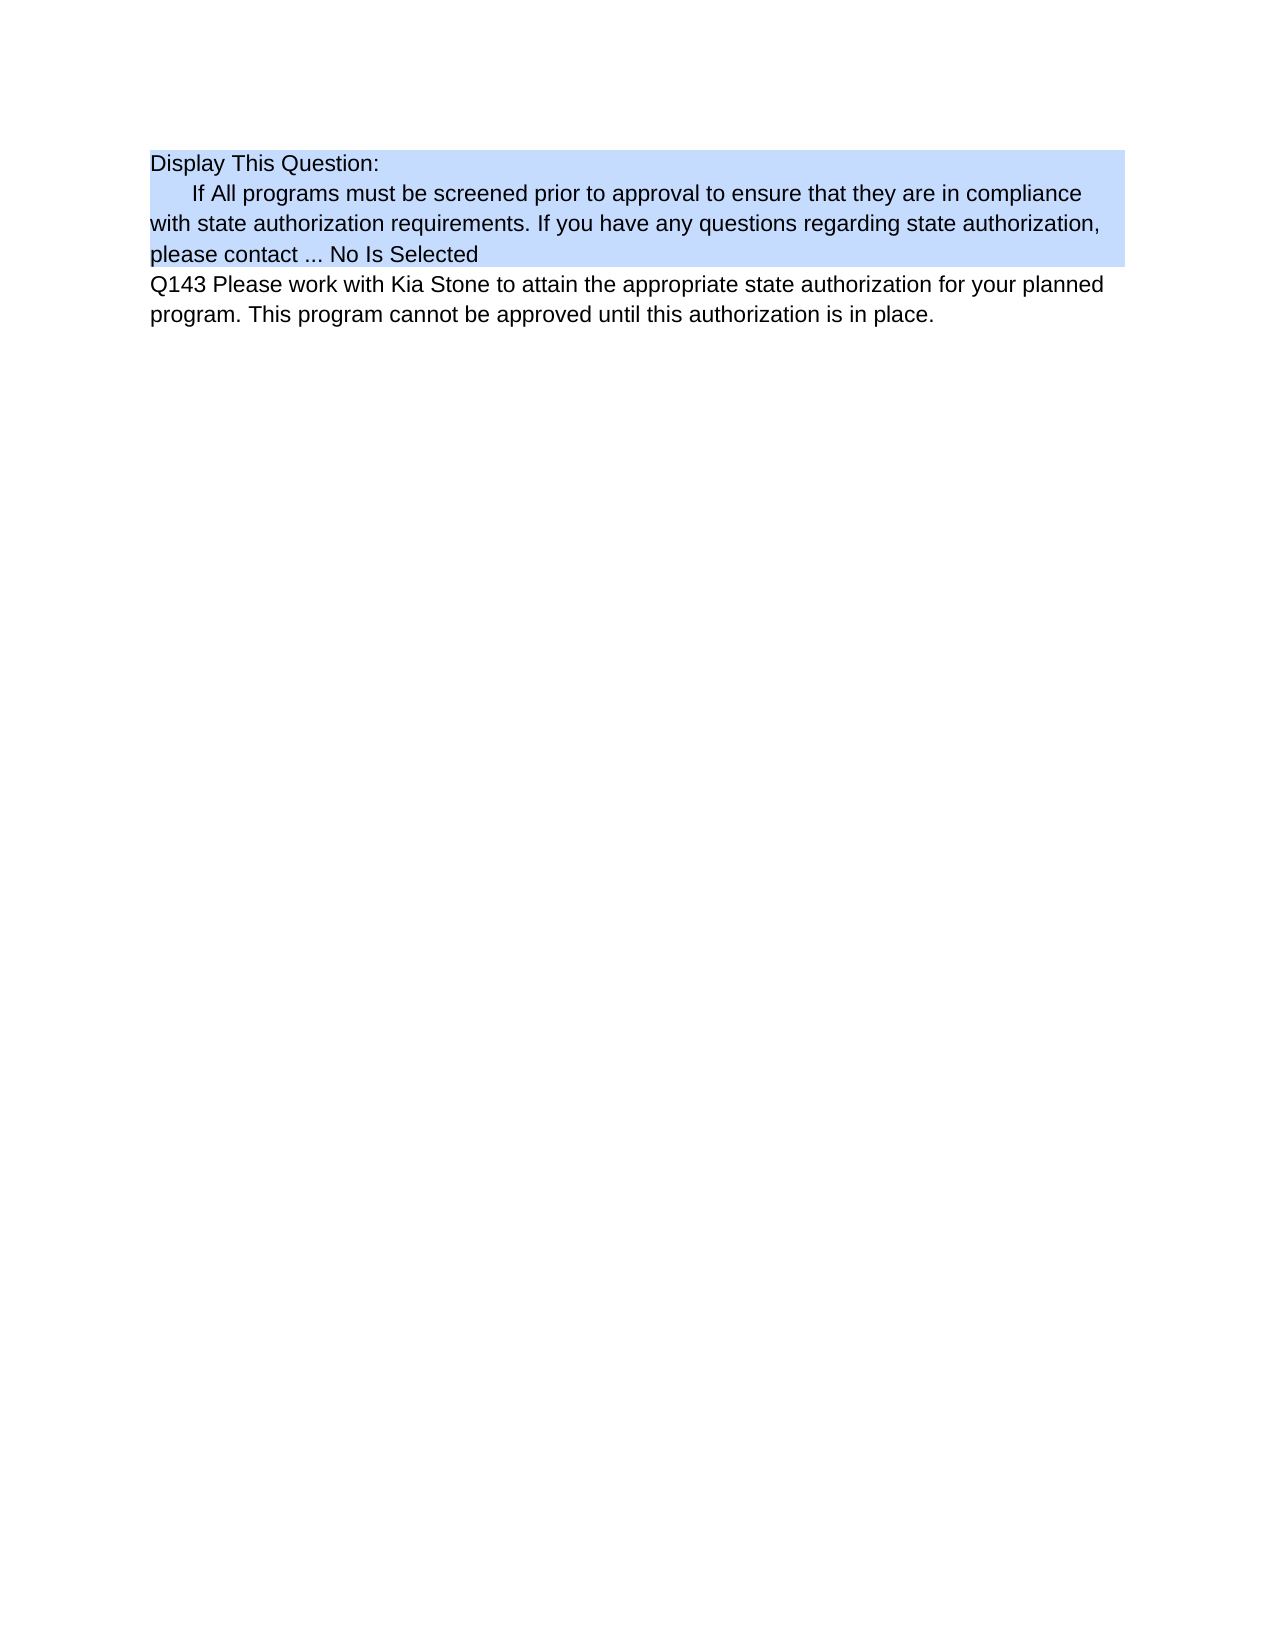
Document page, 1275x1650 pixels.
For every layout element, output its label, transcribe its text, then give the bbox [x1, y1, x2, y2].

text If All programs must be screened prior to approval to ensure that they are in compliance with state authorization requirements. If you have any questions regarding state authorization, please contact ... No Is Selected [150, 180, 1125, 267]
text Q143 Please work with Kia Stone to attain the appropriate state authorization for your planned program. This program cannot be approved until this authorization is in place. [150, 271, 1125, 327]
text Display This Question: [150, 150, 1125, 176]
